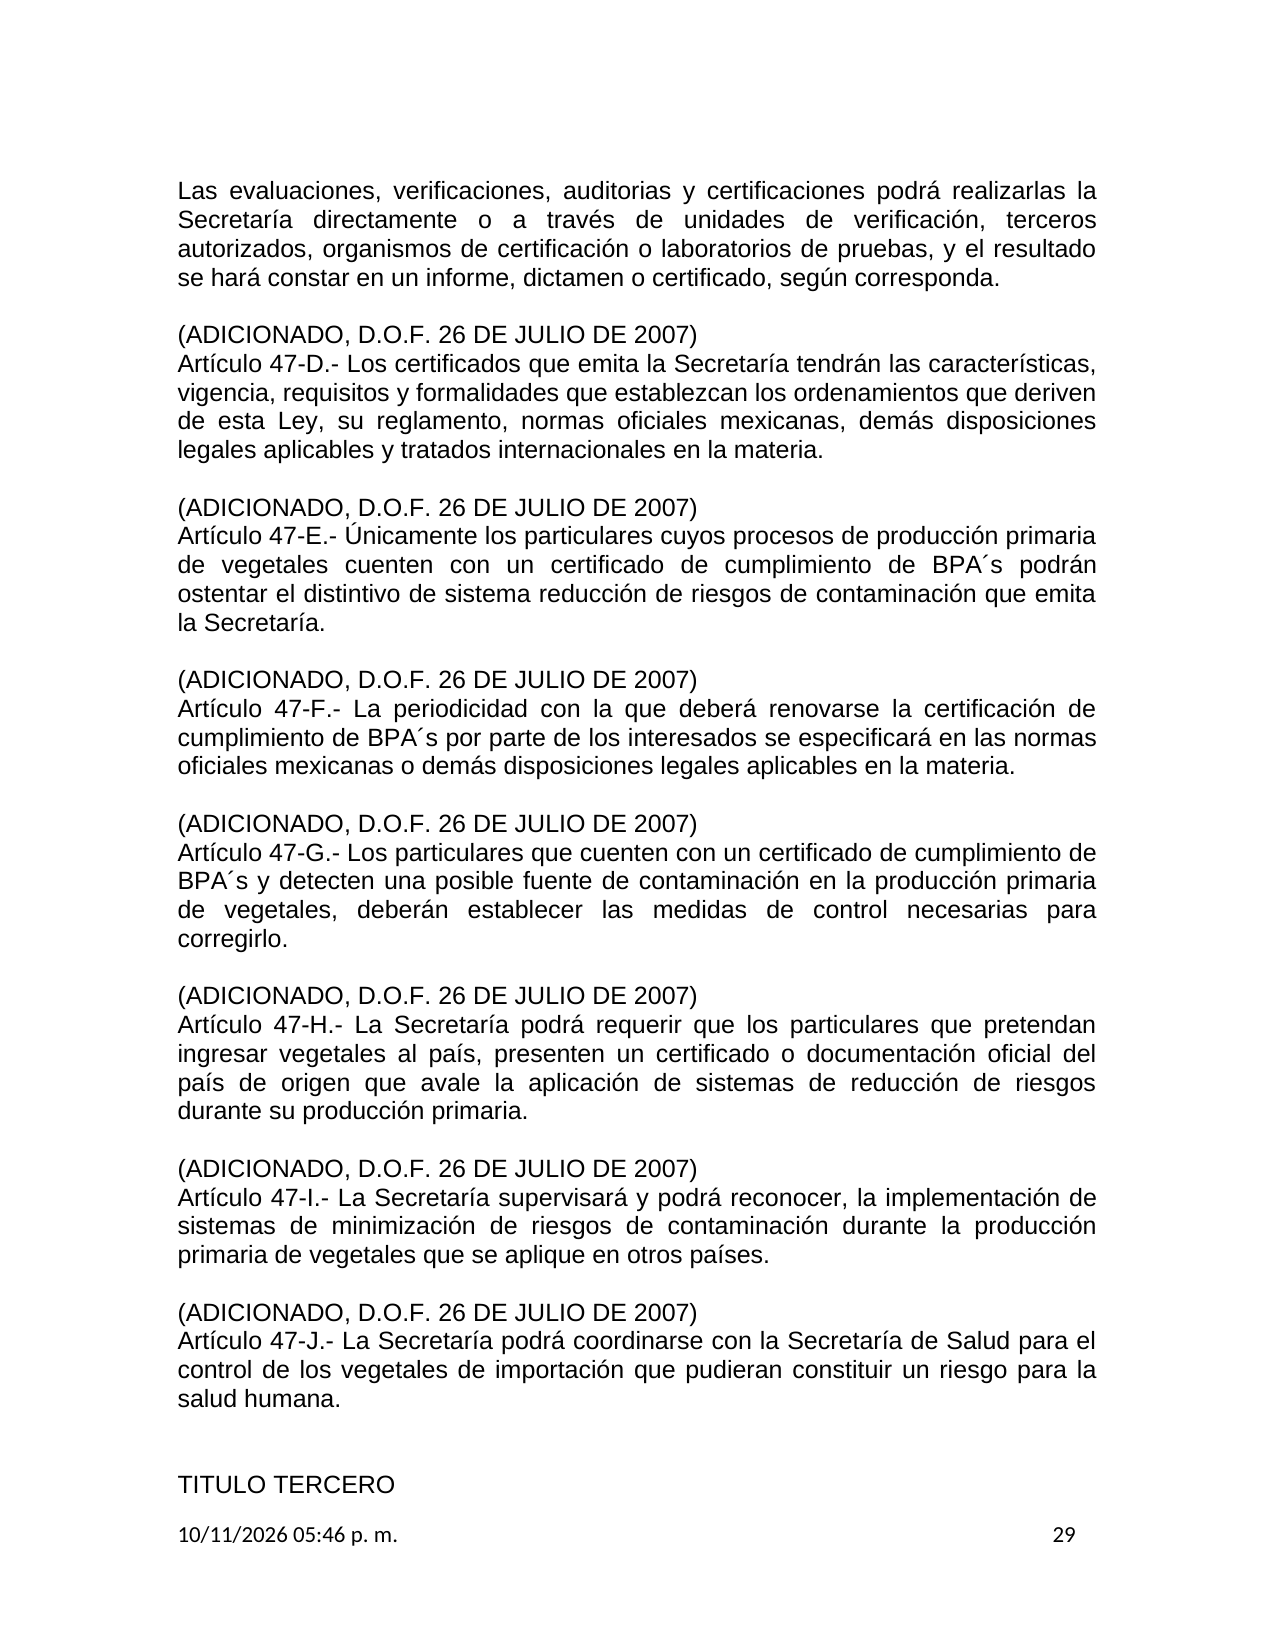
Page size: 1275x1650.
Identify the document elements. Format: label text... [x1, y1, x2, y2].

text Artículo 47-E.- Únicamente los particulares cuyos procesos de producción primaria de vegetales cuenten con un certificado de cumplimiento de BPA´s podrán ostentar el distintivo de sistema reducción de riesgos de contaminación que emita la Secretaría. [177, 521, 1098, 636]
text Artículo 47-H.- La Secretaría podrá requerir que los particulares que pretendan ingresar vegetales al país, presenten un certificado o documentación oficial del país de origen que avale la aplicación de sistemas de reducción de riesgos durante su producción primaria. [177, 1010, 1098, 1125]
text (ADICIONADO, D.O.F. 26 DE JULIO DE 2007) [177, 981, 1098, 1010]
text (ADICIONADO, D.O.F. 26 DE JULIO DE 2007) [177, 320, 1098, 349]
text (ADICIONADO, D.O.F. 26 DE JULIO DE 2007) [177, 1298, 1098, 1326]
text Artículo 47-F.- La periodicidad con la que deberá renovarse la certificación de cumplimiento de BPA´s por parte de los interesados se especificará en las normas oficiales mexicanas o demás disposiciones legales aplicables en la materia. [177, 694, 1098, 780]
text Artículo 47-J.- La Secretaría podrá coordinarse con la Secretaría de Salud para el control de los vegetales de importación que pudieran constituir un riesgo para la salud humana. [177, 1326, 1098, 1413]
text (ADICIONADO, D.O.F. 26 DE JULIO DE 2007) [177, 1154, 1098, 1183]
text Artículo 47-I.- La Secretaría supervisará y podrá reconocer, la implementación de sistemas de minimización de riesgos de contaminación durante la producción primaria de vegetales que se aplique en otros países. [177, 1183, 1098, 1269]
text Artículo 47-D.- Los certificados que emita la Secretaría tendrán las características, vigencia, requisitos y formalidades que establezcan los ordenamientos que deriven de esta Ley, su reglamento, normas oficiales mexicanas, demás disposiciones legales aplicables y tratados internacionales en la materia. [177, 349, 1098, 464]
text TITULO TERCERO [177, 1470, 1098, 1499]
text Las evaluaciones, verificaciones, auditorias y certificaciones podrá realizarlas la Secretaría directamente o a través de unidades de verificación, terceros autorizados, organismos de certificación o laboratorios de pruebas, y el resultado se hará constar en un informe, dictamen o certificado, según corresponda. [177, 176, 1098, 291]
text (ADICIONADO, D.O.F. 26 DE JULIO DE 2007) [177, 809, 1098, 838]
text Artículo 47-G.- Los particulares que cuenten con un certificado de cumplimiento de BPA´s y detecten una posible fuente de contaminación en la producción primaria de vegetales, deberán establecer las medidas de control necesarias para corregirlo. [177, 838, 1098, 953]
text (ADICIONADO, D.O.F. 26 DE JULIO DE 2007) [177, 665, 1098, 694]
text (ADICIONADO, D.O.F. 26 DE JULIO DE 2007) [177, 493, 1098, 521]
